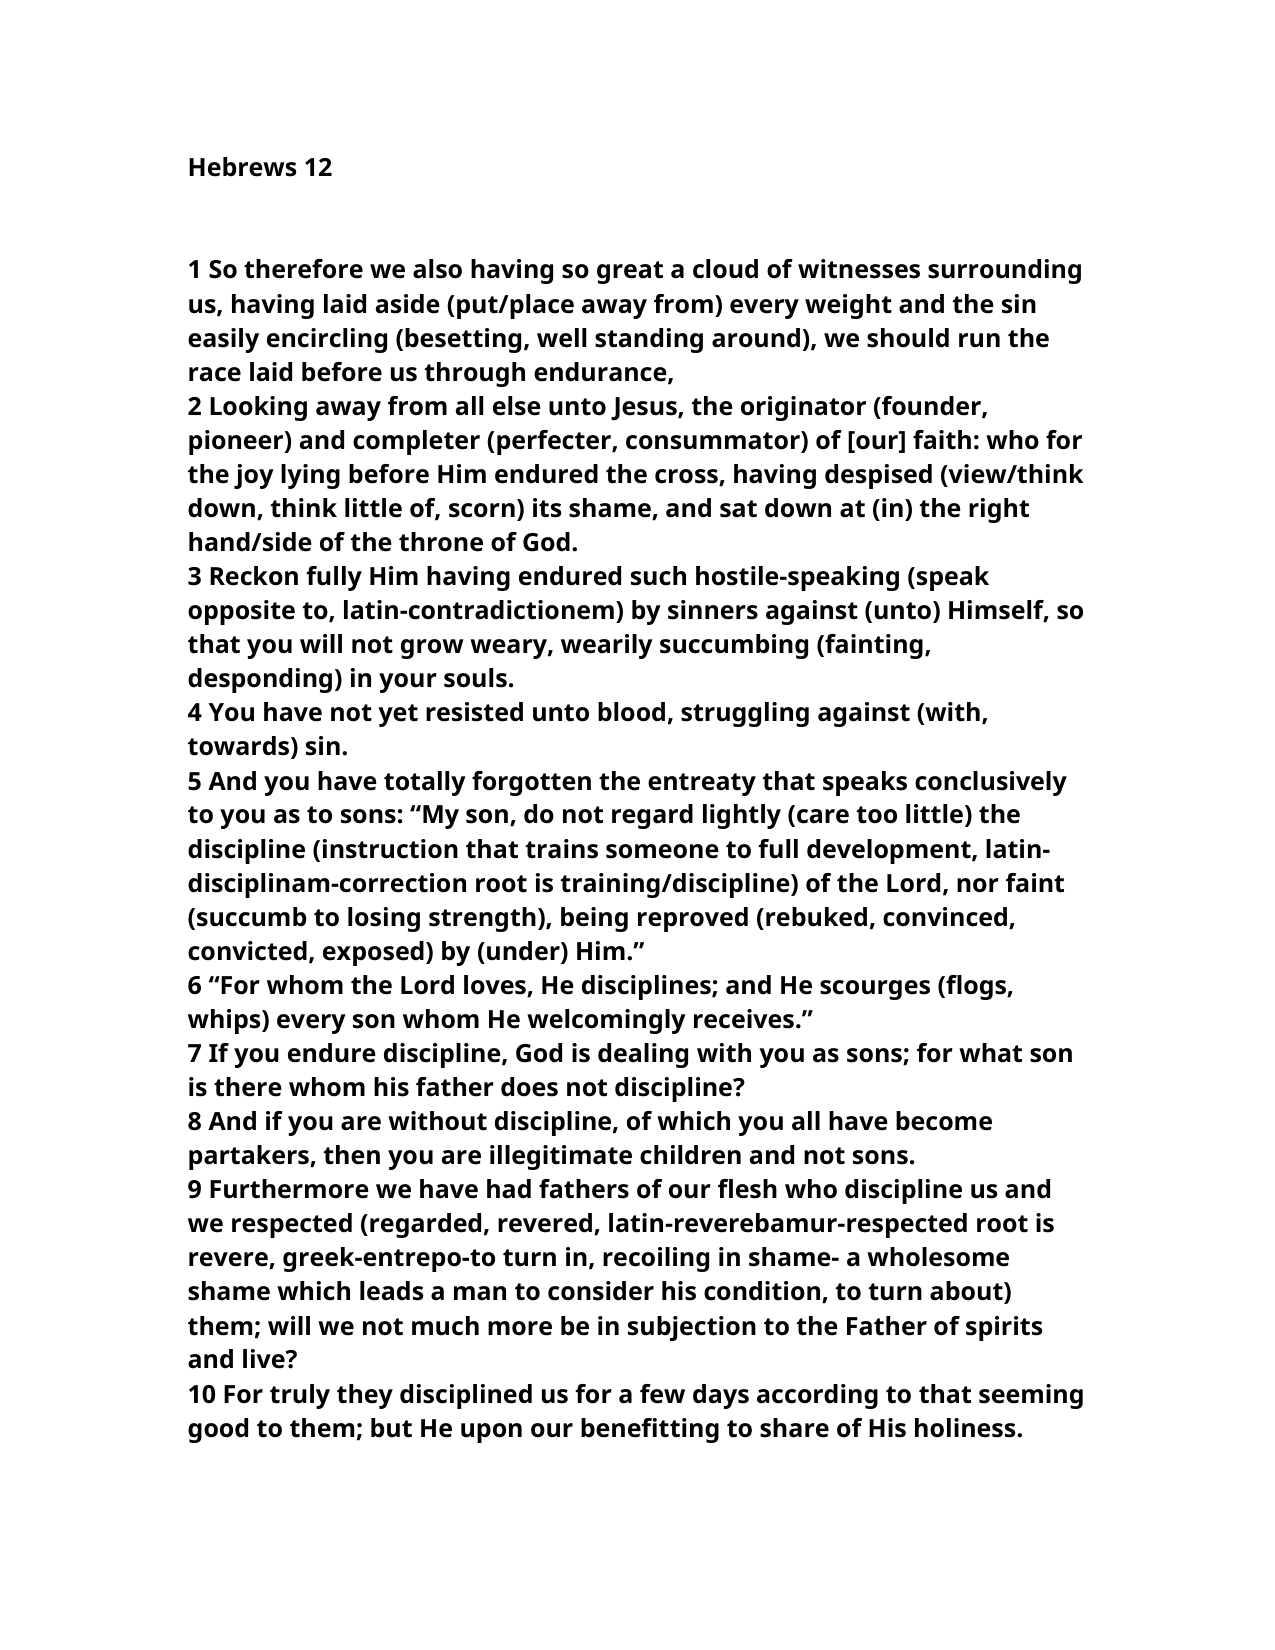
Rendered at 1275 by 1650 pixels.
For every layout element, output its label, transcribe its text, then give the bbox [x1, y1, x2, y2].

text 9 Furthermore we have had fathers of our flesh who discipline us and we respected (regarded, revered, latin-reverebamur-respected root is revere, greek-entrepo-to turn in, recoiling in shame- a wholesome shame which leads a man to consider his condition, to turn about) them; will we not much more be in subjection to the Father of spirits and live? [187, 1172, 1087, 1376]
text 8 And if you are without discipline, of which you all have become partakers, then you are illegitimate children and not sons. [187, 1104, 1087, 1172]
text 1 So therefore we also having so great a cloud of witnesses surrounding us, having laid aside (put/place away from) every weight and the sin easily encircling (besetting, well standing around), we should run the race laid before us through endurance, [187, 252, 1087, 388]
text 10 For truly they disciplined us for a few days according to that seeming good to them; but He upon our benefitting to share of His holiness. [187, 1376, 1087, 1444]
text 4 You have not yet resisted unto blood, struggling against (with, towards) sin. [187, 695, 1087, 763]
text 3 Reckon fully Him having endured such hostile-speaking (speak opposite to, latin-contradictionem) by sinners against (unto) Himself, so that you will not grow weary, wearily succumbing (fainting, desponding) in your souls. [187, 559, 1087, 695]
text 7 If you endure discipline, God is dealing with you as sons; for what son is there whom his father does not discipline? [187, 1036, 1087, 1104]
text Hebrews 12 [187, 150, 1087, 184]
text 5 And you have totally forgotten the entreaty that speaks conclusively to you as to sons: “My son, do not regard lightly (care too little) the discipline (instruction that trains someone to full development, latin-disciplinam-correction root is training/discipline) of the Lord, nor faint (succumb to losing strength), being reproved (rebuked, convinced, convicted, exposed) by (under) Him.” [187, 763, 1087, 967]
text 2 Looking away from all else unto Jesus, the originator (founder, pioneer) and completer (perfecter, consummator) of [our] faith: who for the joy lying before Him endured the cross, having despised (view/think down, think little of, scorn) its shame, and sat down at (in) the right hand/side of the throne of God. [187, 388, 1087, 559]
text 6 “For whom the Lord loves, He disciplines; and He scourges (flogs, whips) every son whom He welcomingly receives.” [187, 967, 1087, 1036]
